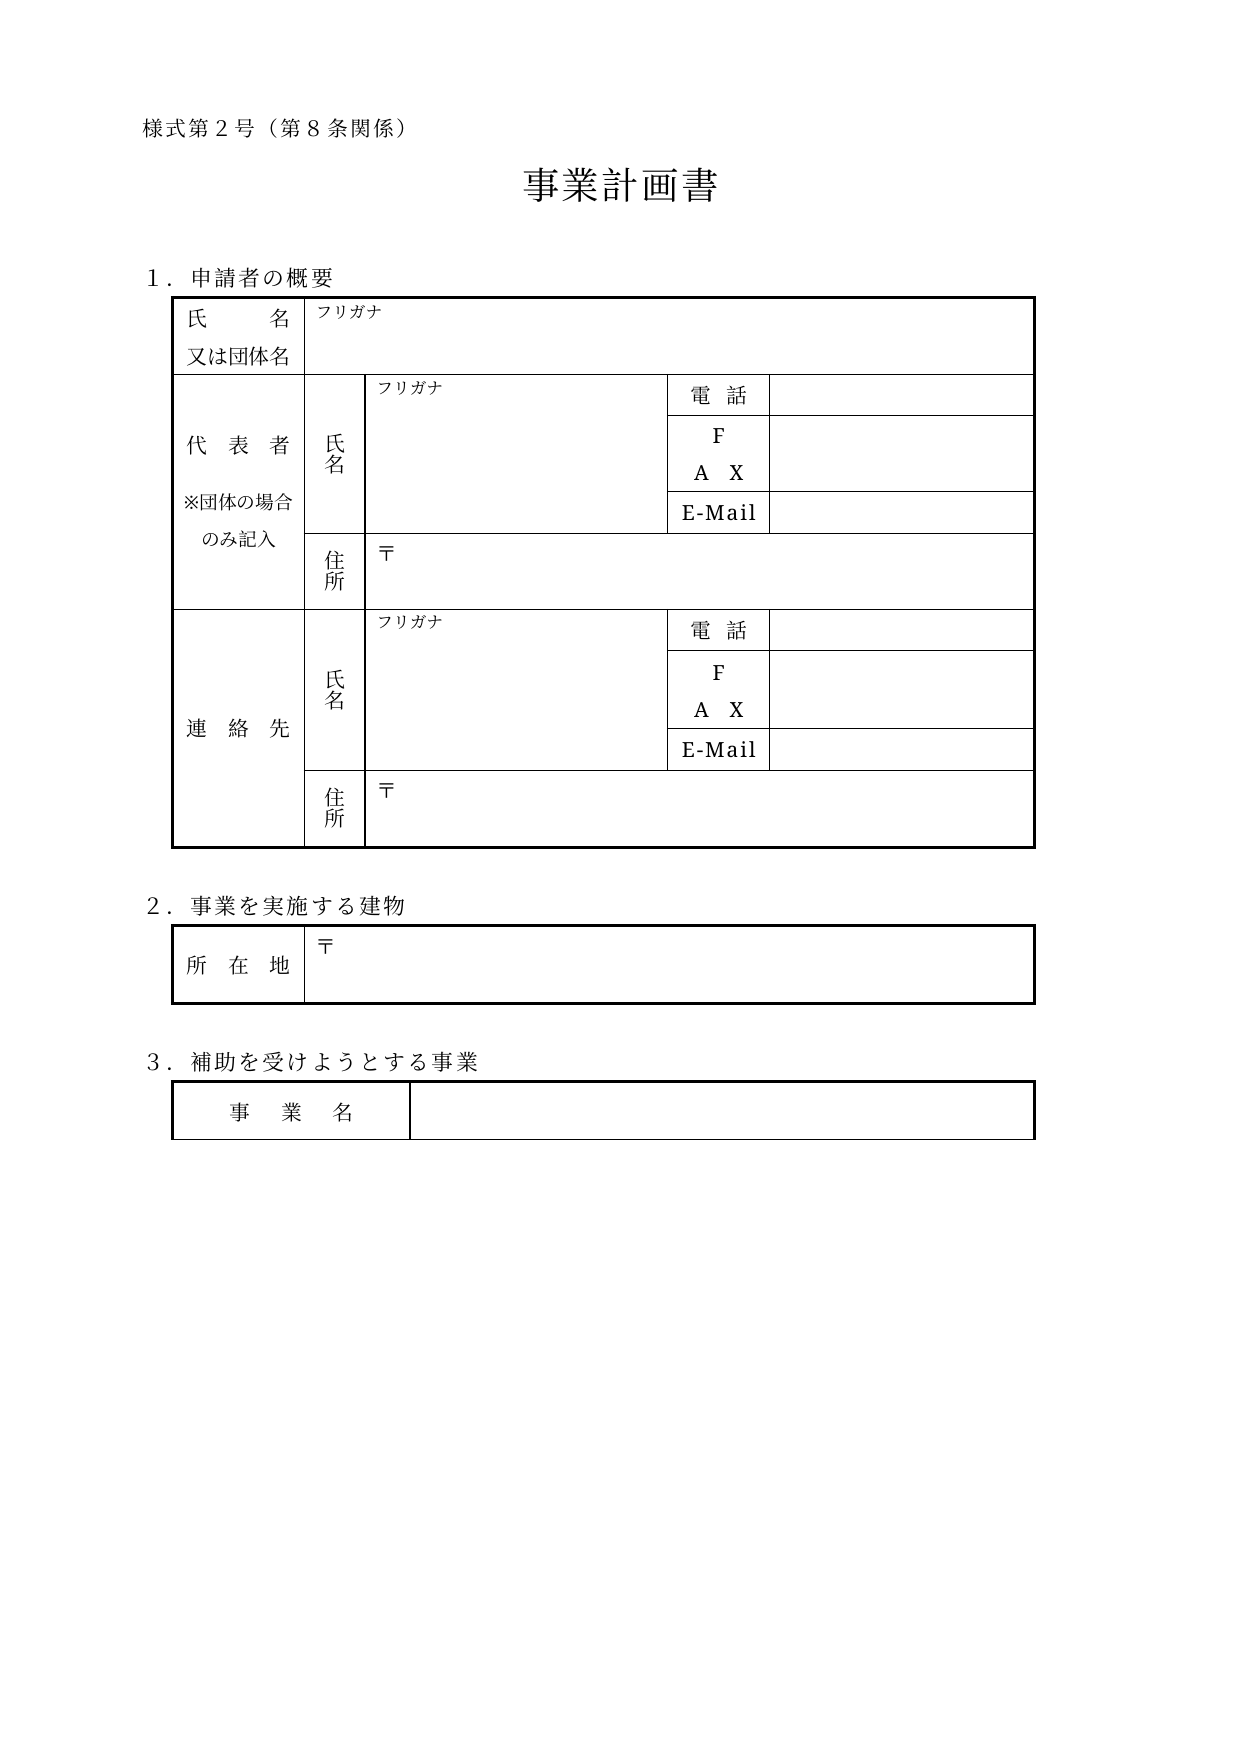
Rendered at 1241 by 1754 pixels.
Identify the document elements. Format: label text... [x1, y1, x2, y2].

table_header 事業名 [174, 1083, 409, 1139]
table_cell 連 絡 先 [174, 610, 304, 846]
table_header フリガナ [305, 299, 1033, 374]
table_cell 氏名 [305, 610, 364, 769]
table_cell 住所 [305, 534, 364, 609]
table_cell FAX [668, 651, 769, 728]
table_cell 代 表 者 ※団体の場合のみ記入 [174, 375, 304, 609]
table_cell 電話 [668, 375, 769, 415]
table_cell 住所 [305, 771, 364, 846]
text １．申請者の概要 [142, 258, 1098, 296]
table_header 〒 [305, 927, 1033, 1002]
text 様式第２号（第８条関係） [142, 108, 1098, 146]
text ３．補助を受けようとする事業 [142, 1042, 1098, 1080]
table_header 氏 名 又は団体名 [174, 299, 304, 374]
table_cell フリガナ [366, 375, 667, 533]
table_cell [770, 492, 1033, 533]
table_cell FAX [668, 416, 769, 491]
table_cell [770, 375, 1033, 415]
table_cell 〒 [366, 771, 1033, 846]
table_cell [770, 729, 1033, 769]
table_cell [770, 651, 1033, 728]
table_cell フリガナ [366, 610, 667, 769]
table_header 所 在 地 [174, 927, 304, 1002]
table_cell E-Mail [668, 729, 769, 769]
text 事業計画書 [142, 146, 1098, 221]
table_header [411, 1083, 1033, 1139]
text ２．事業を実施する建物 [142, 886, 1098, 924]
table_cell [770, 610, 1033, 650]
table_cell E-Mail [668, 492, 769, 533]
table_cell 氏名 [305, 375, 364, 533]
table_cell [770, 416, 1033, 491]
table_cell 電話 [668, 610, 769, 650]
table_cell 〒 [366, 534, 1033, 609]
